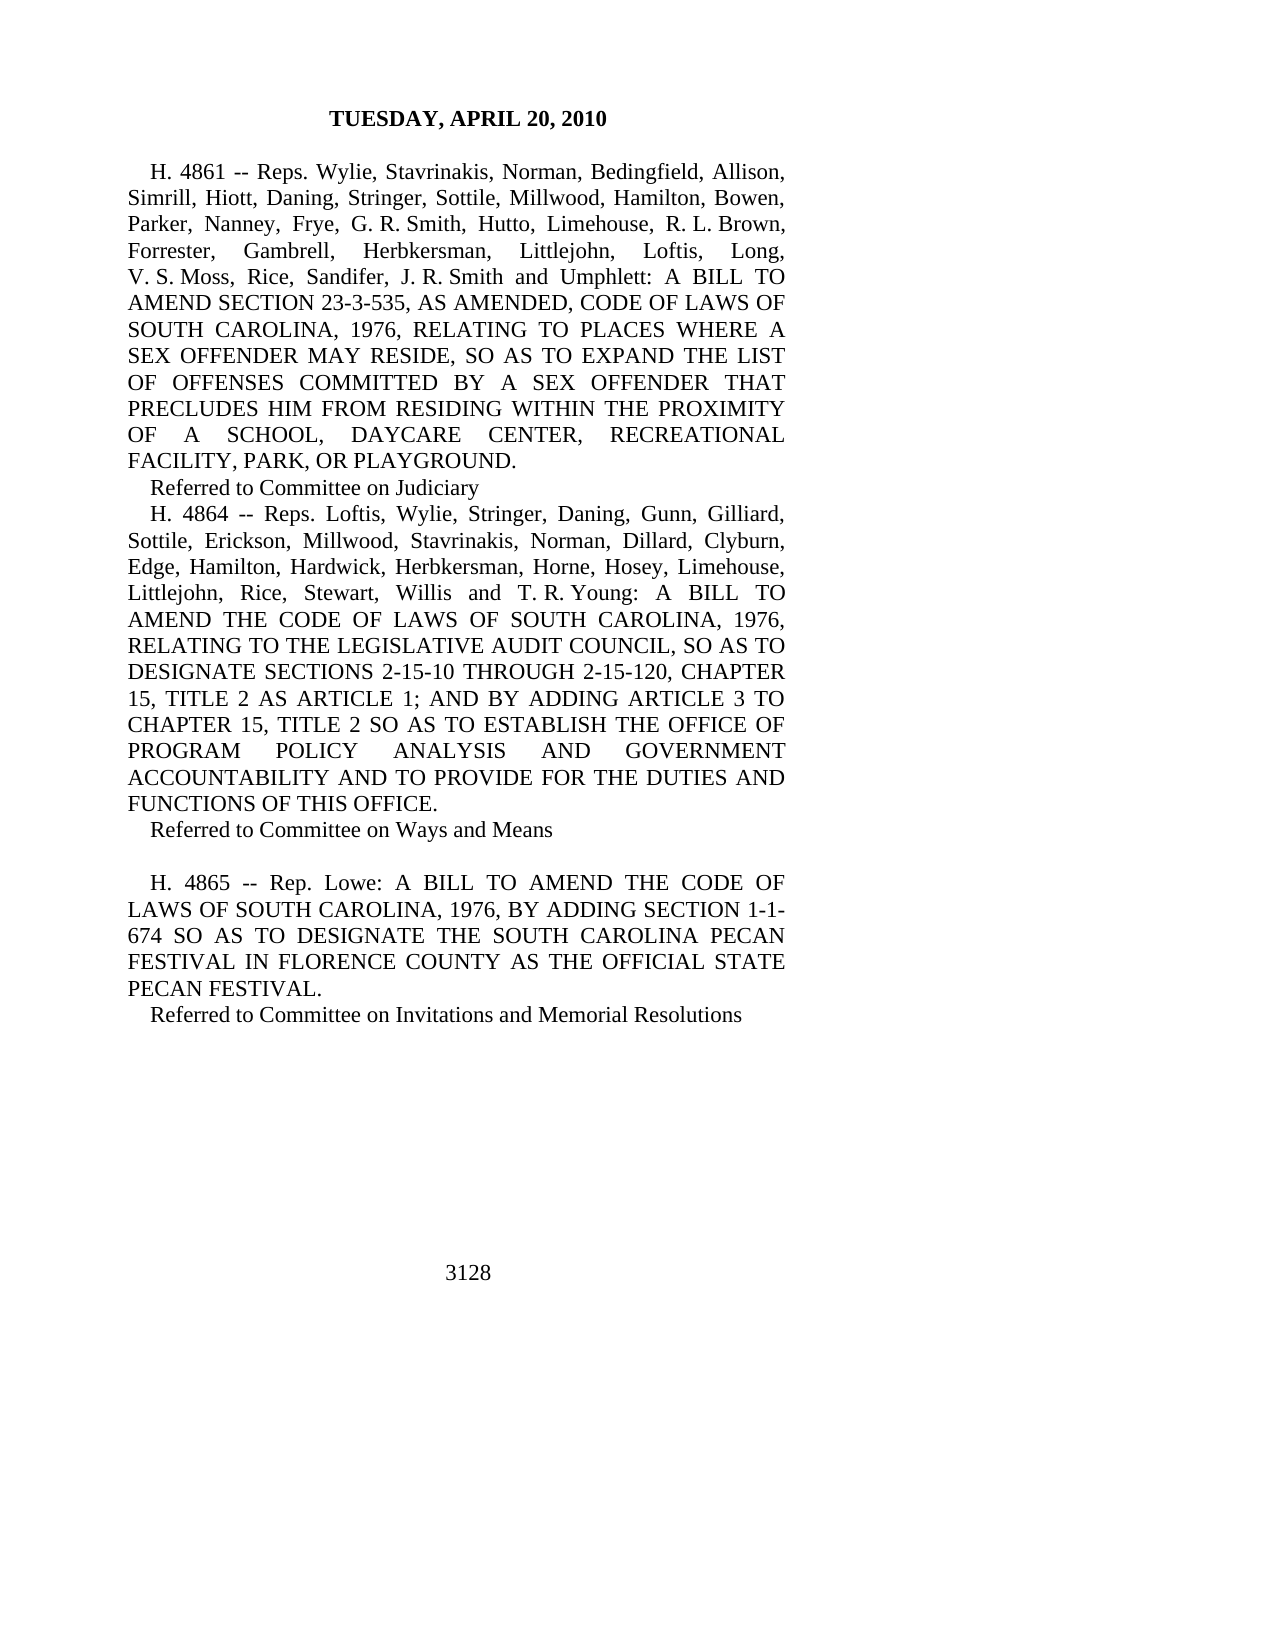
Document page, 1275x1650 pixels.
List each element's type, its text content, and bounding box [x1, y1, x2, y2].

text H. 4864 -- Reps. Loftis, Wylie, Stringer, Daning, Gunn, Gilliard, Sottile, Erickson, Millwood, Stavrinakis, Norman, Dillard, Clyburn, Edge, Hamilton, Hardwick, Herbkersman, Horne, Hosey, Limehouse, Littlejohn, Rice, Stewart, Willis and T. R. Young: A BILL TO AMEND THE CODE OF LAWS OF SOUTH CAROLINA, 1976, RELATING TO THE LEGISLATIVE AUDIT COUNCIL, SO AS TO DESIGNATE SECTIONS 2-15-10 THROUGH 2-15-120, CHAPTER 15, TITLE 2 AS ARTICLE 1; AND BY ADDING ARTICLE 3 TO CHAPTER 15, TITLE 2 SO AS TO ESTABLISH THE OFFICE OF PROGRAM POLICY ANALYSIS AND GOVERNMENT ACCOUNTABILITY AND TO PROVIDE FOR THE DUTIES AND FUNCTIONS OF THIS OFFICE. [127, 500, 786, 817]
text Referred to Committee on Invitations and Memorial Resolutions [127, 1001, 786, 1027]
text H. 4861 -- Reps. Wylie, Stavrinakis, Norman, Bedingfield, Allison, Simrill, Hiott, Daning, Stringer, Sottile, Millwood, Hamilton, Bowen, Parker, Nanney, Frye, G. R. Smith, Hutto, Limehouse, R. L. Brown, Forrester, Gambrell, Herbkersman, Littlejohn, Loftis, Long, V. S. Moss, Rice, Sandifer, J. R. Smith and Umphlett: A BILL TO AMEND SECTION 23-3-535, AS AMENDED, CODE OF LAWS OF SOUTH CAROLINA, 1976, RELATING TO PLACES WHERE A SEX OFFENDER MAY RESIDE, SO AS TO EXPAND THE LIST OF OFFENSES COMMITTED BY A SEX OFFENDER THAT PRECLUDES HIM FROM RESIDING WITHIN THE PROXIMITY OF A SCHOOL, DAYCARE CENTER, RECREATIONAL FACILITY, PARK, OR PLAYGROUND. [127, 158, 786, 474]
text Referred to Committee on Judiciary [127, 474, 786, 500]
text H. 4865 -- Rep. Lowe: A BILL TO AMEND THE CODE OF LAWS OF SOUTH CAROLINA, 1976, BY ADDING SECTION 1-1-674 SO AS TO DESIGNATE THE SOUTH CAROLINA PECAN FESTIVAL IN FLORENCE COUNTY AS THE OFFICIAL STATE PECAN FESTIVAL. [127, 869, 786, 1001]
text Referred to Committee on Ways and Means [127, 817, 786, 843]
